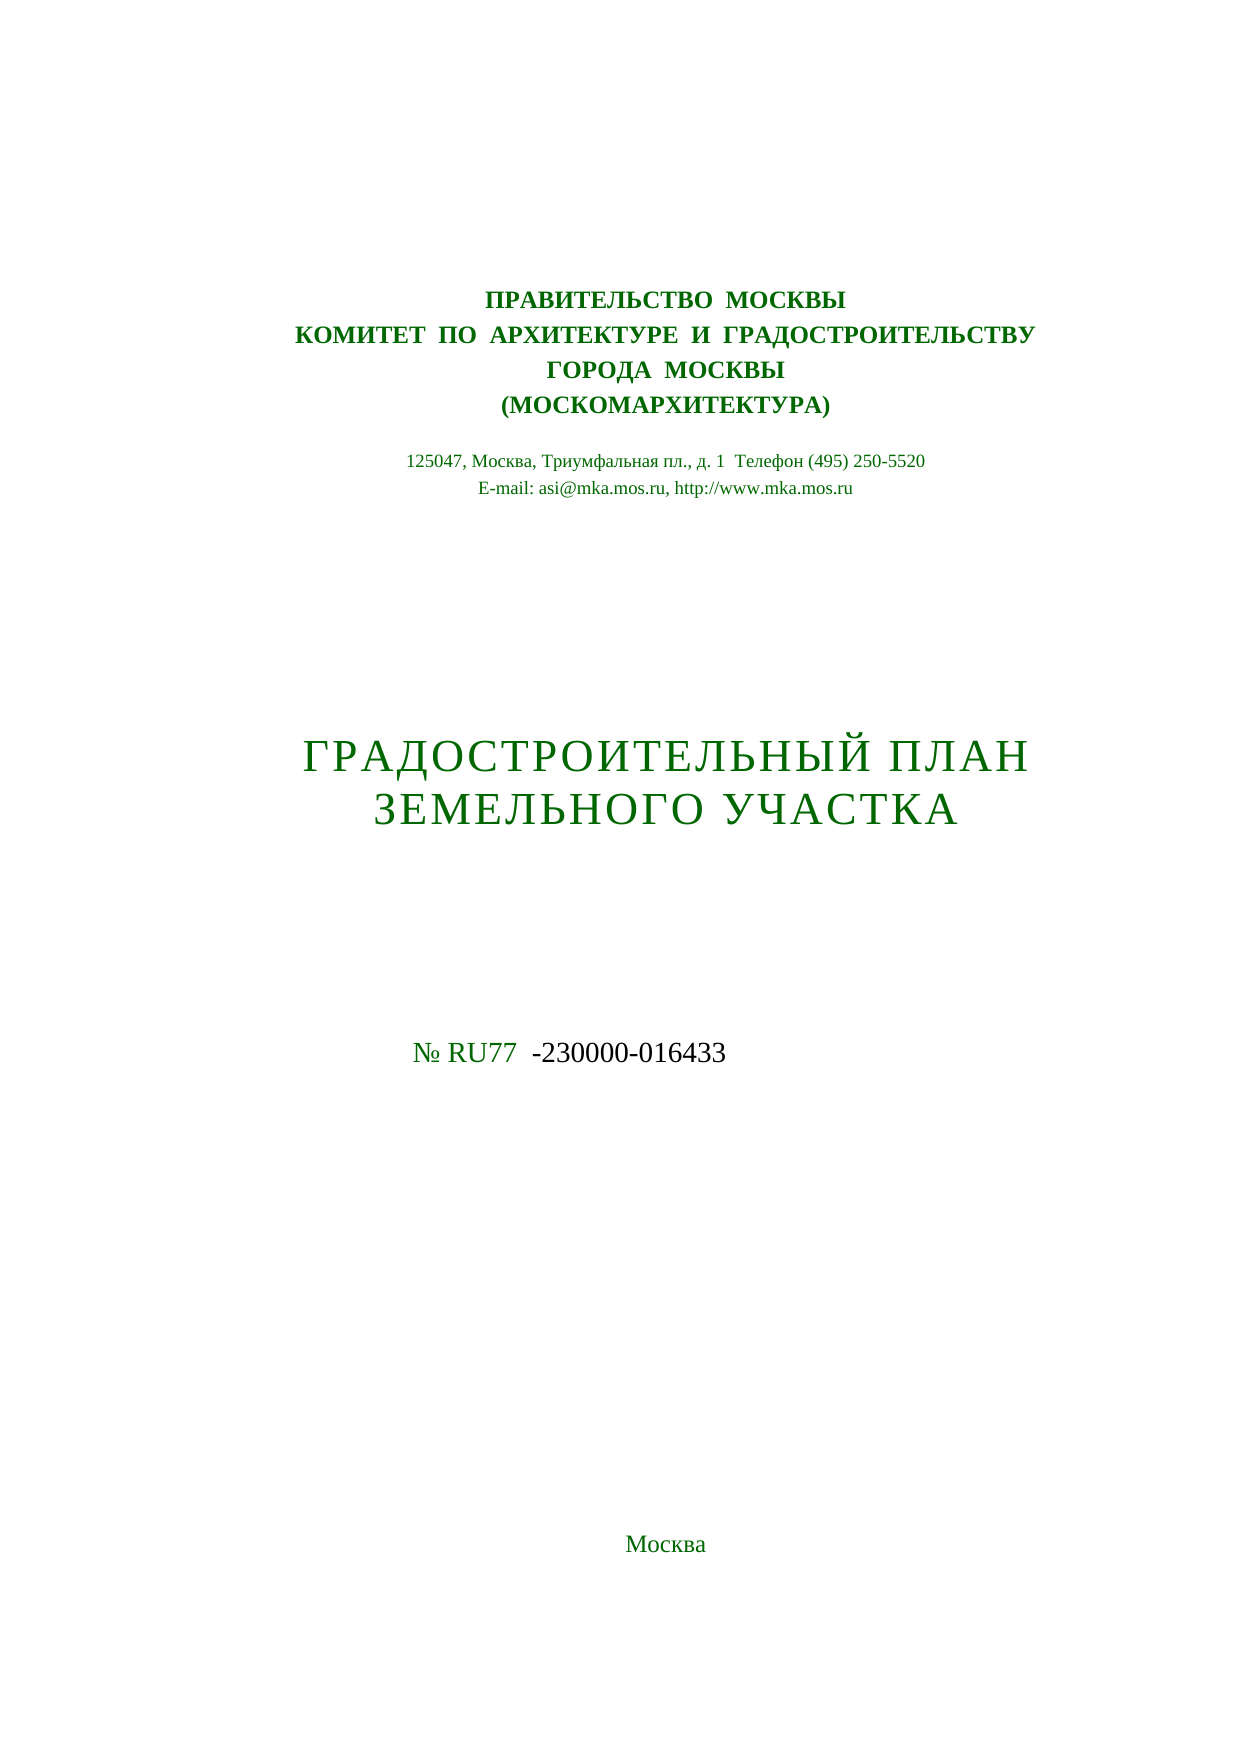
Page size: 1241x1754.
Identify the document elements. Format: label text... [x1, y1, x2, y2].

text КОМИТЕТ ПО АРХИТЕКТУРЕ И ГРАДОСТРОИТЕЛЬСТВУ [187, 320, 1144, 349]
text (МОСКОМАРХИТЕКТУРА) [187, 390, 1144, 419]
text ГРАДОСТРОИТЕЛЬНЫЙ ПЛАН [187, 729, 1144, 782]
text E-mail: asi@mka.mos.ru, http://www.mka.mos.ru [187, 477, 1144, 499]
text ЗЕМЕЛЬНОГО УЧАСТКА [187, 782, 1144, 834]
text 125047, Москва, Триумфальная пл., д. 1 Телефон (495) 250-5520 [187, 449, 1144, 471]
text ГОРОДА МОСКВЫ [187, 355, 1144, 384]
text № RU77 -230000-016433 [187, 1036, 1144, 1069]
text ПРАВИТЕЛЬСТВО МОСКВЫ [187, 285, 1144, 314]
text Москва [187, 1529, 1144, 1558]
